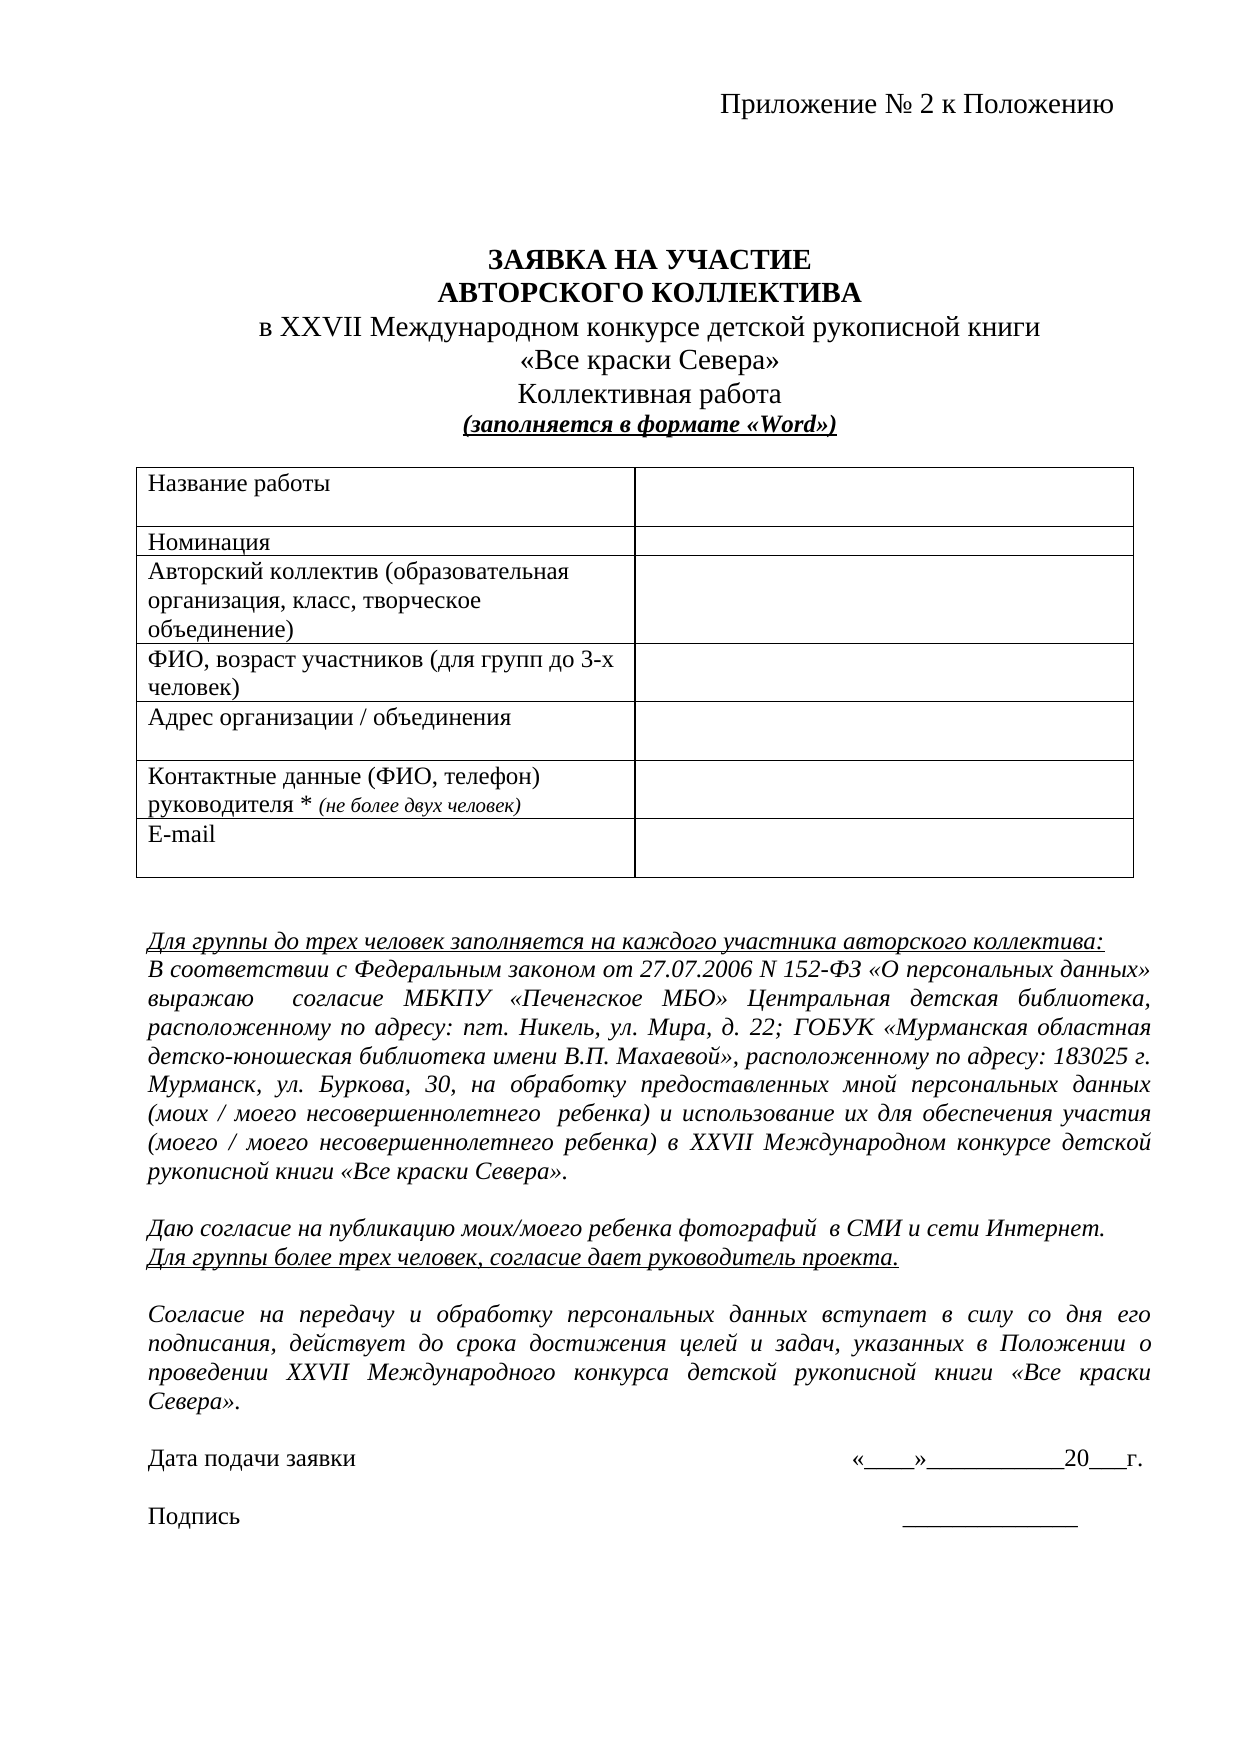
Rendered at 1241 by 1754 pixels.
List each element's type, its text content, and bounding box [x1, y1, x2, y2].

table_header Название работы [137, 468, 634, 526]
table_cell [636, 819, 1133, 877]
text Подпись ______________ [110, 1501, 1152, 1529]
table_header Приложение № 2 к Положению [709, 86, 1133, 209]
text Дата подачи заявки «____»___________20___г. [110, 1443, 1152, 1472]
table_cell [636, 702, 1133, 760]
text Даю согласие на публикацию моих/моего ребенка фотографий в СМИ и сети Интернет. [148, 1213, 1152, 1242]
table_cell E-mail [137, 819, 634, 877]
text в XXVII Международном конкурсе детской рукописной книги [148, 309, 1152, 342]
table_cell [636, 644, 1133, 701]
text Согласие на передачу и обработку персональных данных вступает в силу со дня его подписания, действует до срока достижения целей и задач, указанных в Положении о проведении XXVII Международного конкурса детской рукописной книги «Все краски Севера». [148, 1328, 1152, 1414]
text Коллективная работа [148, 376, 1152, 409]
table_cell Авторский коллектив (образовательная организация, класс, творческое объединение) [137, 556, 634, 643]
table_cell [636, 556, 1133, 643]
table_cell [636, 761, 1133, 818]
table_header [636, 468, 1133, 526]
text (заполняется в формате «Word») [148, 409, 1152, 438]
table_cell Контактные данные (ФИО, телефон) руководителя * (не более двух человек) [137, 761, 634, 818]
text Для группы более трех человек, согласие дает руководитель проекта. [148, 1242, 1152, 1271]
text АВТОРСКОГО КОЛЛЕКТИВА [148, 275, 1152, 309]
text В соответствии с Федеральным законом от 27.07.2006 N 152-ФЗ «О персональных данных» выражаю согласие МБКПУ «Печенгское МБО» Центральная детская библиотека, расположенному по адресу: пгт. Никель, ул. Мира, д. 22; ГОБУК «Мурманская областная детско-юношеская библиотека имени В.П. Махаевой», расположенному по адресу: 183025 г. Мурманск, ул. Буркова, 30, на обработку предоставленных мной персональных данных (моих / моего несовершеннолетнего ребенка) и использование их для обеспечения участия (моего / моего несовершеннолетнего ребенка) в XXVII Международном конкурсе детской рукописной книги «Все краски Севера». [148, 954, 1152, 1184]
table_cell ФИО, возраст участников (для групп до 3-х человек) [137, 644, 634, 701]
table_cell Номинация [137, 527, 634, 555]
table_cell [636, 527, 1133, 555]
text ЗАЯВКА НА УЧАСТИЕ [148, 242, 1152, 275]
text Для группы до трех человек заполняется на каждого участника авторского коллектива: [148, 926, 1152, 954]
text «Все краски Севера» [148, 342, 1152, 376]
table_cell Адрес организации / объединения [137, 702, 634, 760]
